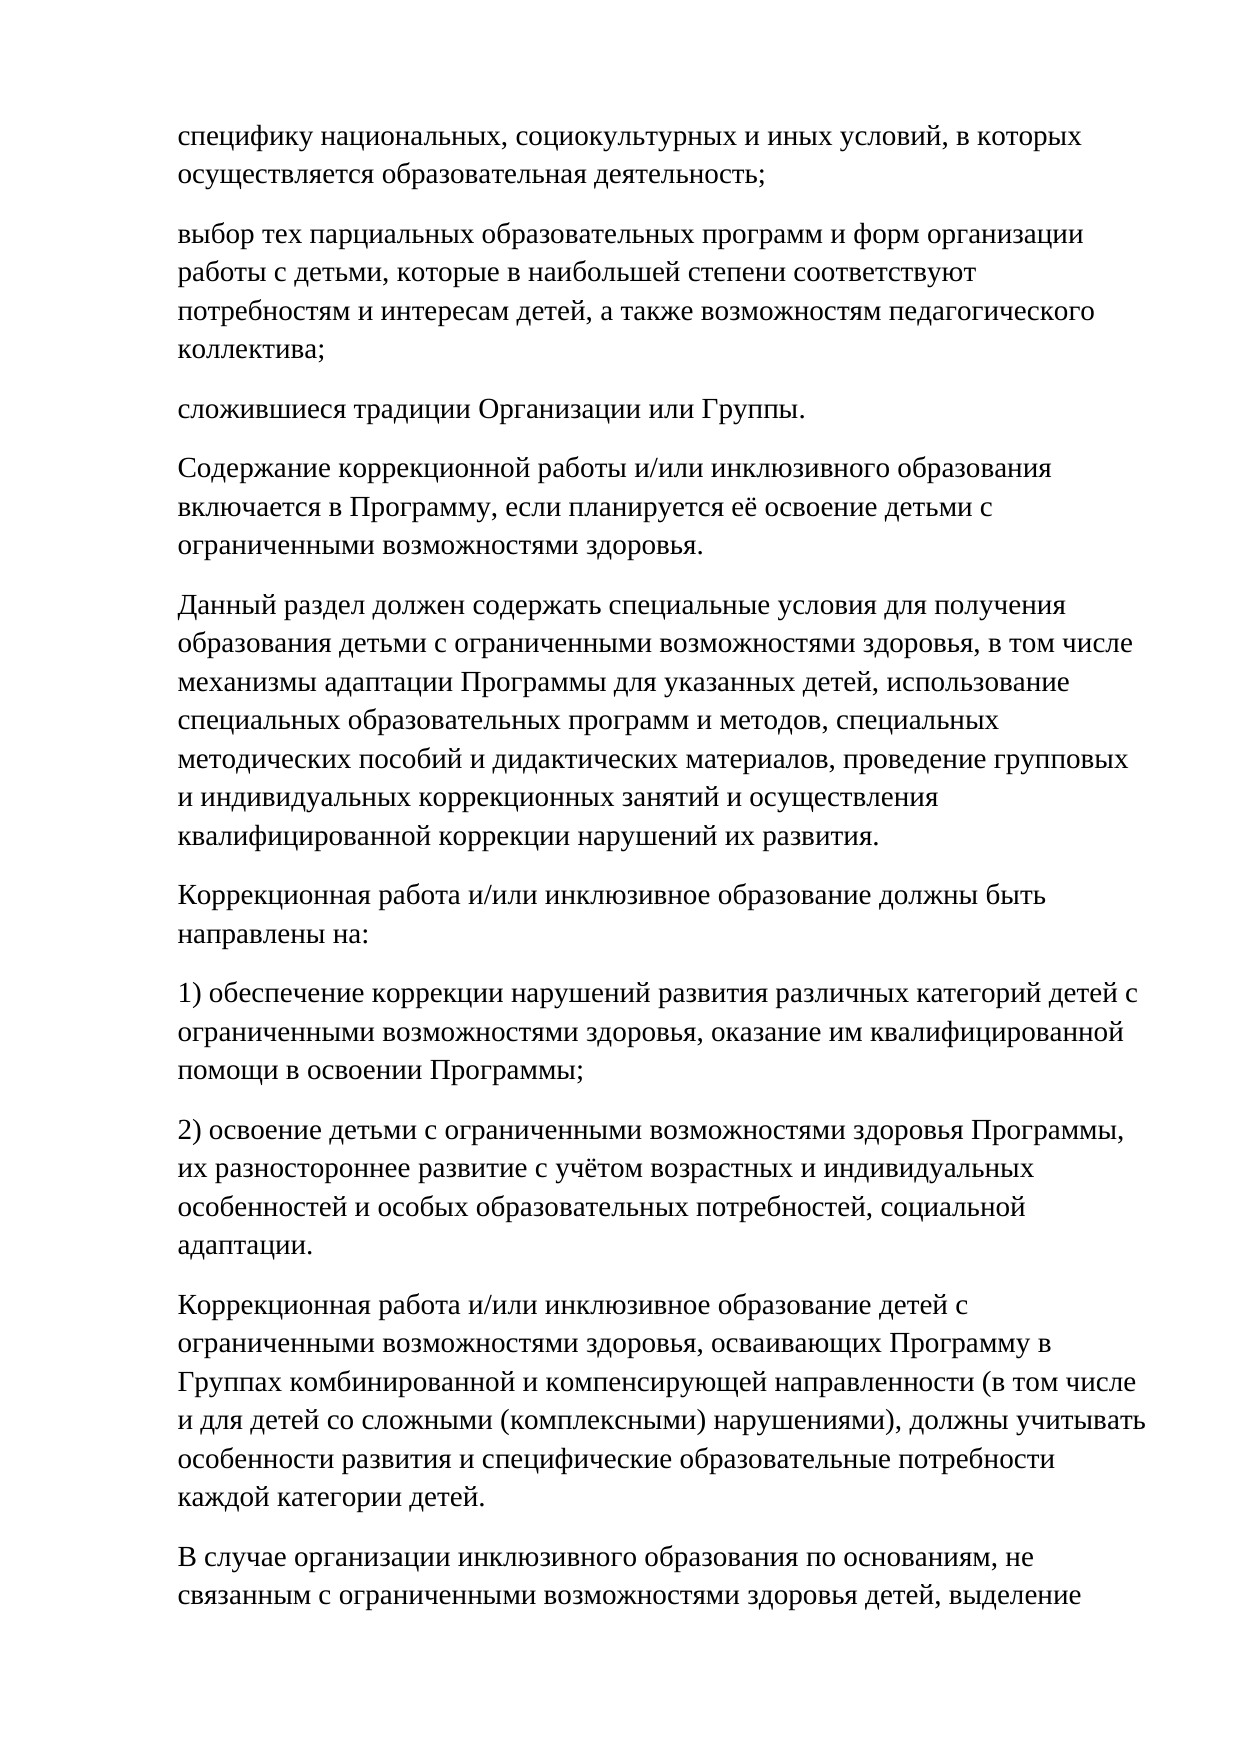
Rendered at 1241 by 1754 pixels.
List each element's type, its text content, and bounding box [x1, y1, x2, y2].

text 1) обеспечение коррекции нарушений развития различных категорий детей с ограниченными возможностями здоровья, оказание им квалифицированной помощи в освоении Программы; [177, 975, 1152, 1086]
text Коррекционная работа и/или инклюзивное образование детей с ограниченными возможностями здоровья, осваивающих Программу в Группах комбинированной и компенсирующей направленности (в том числе и для детей со сложными (комплексными) нарушениями), должны учитывать особенности развития и специфические образовательные потребности каждой категории детей. [177, 1287, 1152, 1513]
text Данный раздел должен содержать специальные условия для получения образования детьми с ограниченными возможностями здоровья, в том числе механизмы адаптации Программы для указанных детей, использование специальных образовательных программ и методов, специальных методических пособий и дидактических материалов, проведение групповых и индивидуальных коррекционных занятий и осуществления квалифицированной коррекции нарушений их развития. [177, 587, 1152, 852]
text Содержание коррекционной работы и/или инклюзивного образования включается в Программу, если планируется её освоение детьми с ограниченными возможностями здоровья. [177, 450, 1152, 561]
text 2) освоение детьми с ограниченными возможностями здоровья Программы, их разностороннее развитие с учётом возрастных и индивидуальных особенностей и особых образовательных потребностей, социальной адаптации. [177, 1112, 1152, 1261]
text выбор тех парциальных образовательных программ и форм организации работы с детьми, которые в наибольшей степени соответствуют потребностям и интересам детей, а также возможностям педагогического коллектива; [177, 216, 1152, 365]
text специфику национальных, социокультурных и иных условий, в которых осуществляется образовательная деятельность; [177, 118, 1152, 190]
text Коррекционная работа и/или инклюзивное образование должны быть направлены на: [177, 877, 1152, 949]
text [177, 1539, 1152, 1611]
text сложившиеся традиции Организации или Группы. [177, 391, 1152, 424]
